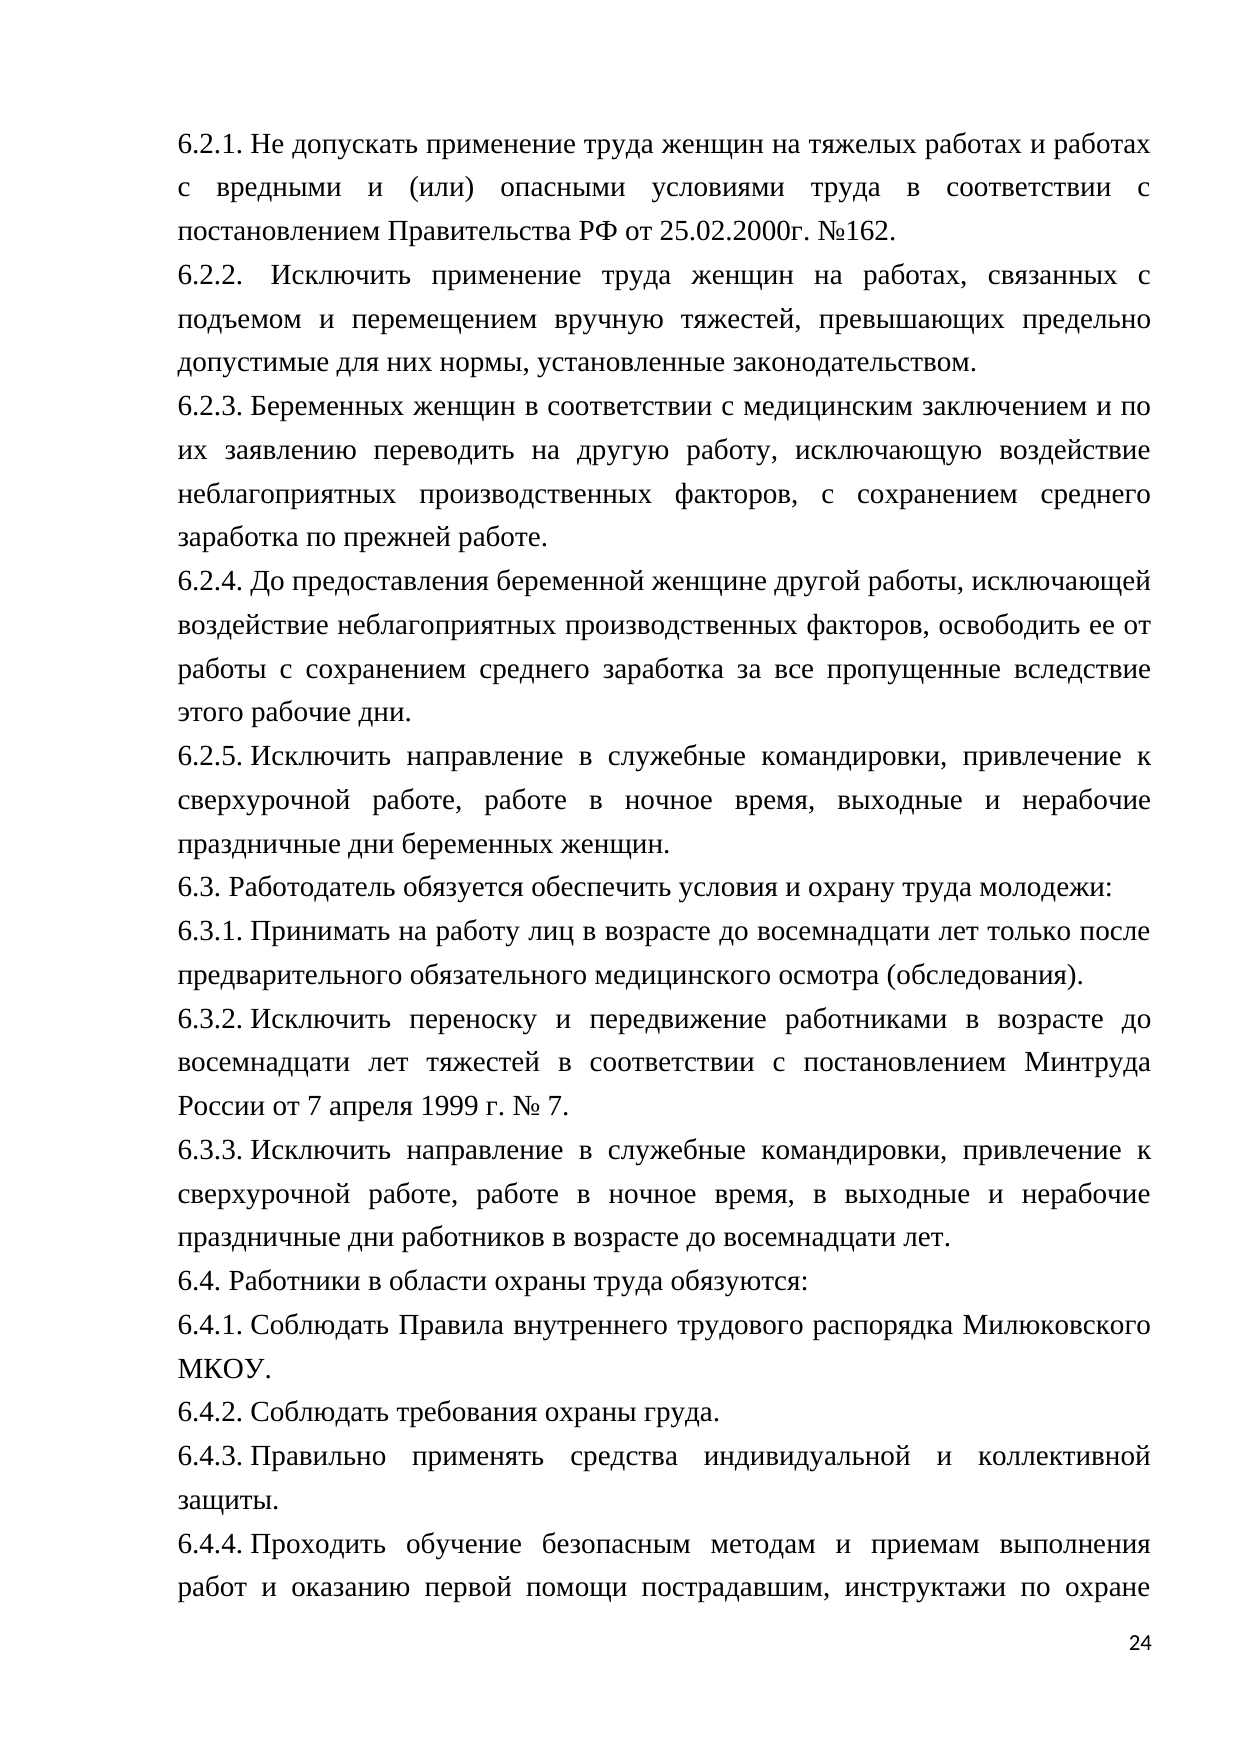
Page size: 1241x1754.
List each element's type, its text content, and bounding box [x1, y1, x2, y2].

list Правильно применять средства индивидуальной и коллективной защиты. [177, 1431, 1152, 1518]
list Исключить переноску и передвижение работниками в возрасте до восемнадцати лет тяжестей в соответствии с постановлением Минтруда России от 7 апреля 1999 г. № 7. [177, 993, 1152, 1124]
list Соблюдать требования охраны груда. [177, 1387, 1152, 1431]
list Не допускать применение труда женщин на тяжелых работах и работах с вредными и (или) опасными условиями труда в соответствии с постановлением Правительства РФ от 25.02.2000г. №162. [177, 118, 1152, 249]
list Исключить направление в служебные командировки, привлечение к сверхурочной работе, работе в ночное время, в выходные и нерабочие праздничные дни работников в возрасте до восемнадцати лет. [177, 1124, 1152, 1256]
list До предоставления беременной женщине другой работы, исключающей воздействие неблагоприятных производственных факторов, освободить ее от работы с сохранением среднего заработка за все пропущенные вследствие этого рабочие дни. [177, 556, 1152, 731]
list Принимать на работу лиц в возрасте до восемнадцати лет только после предварительного обязательного медицинского осмотра (обследования). [177, 906, 1152, 993]
list Беременных женщин в соответствии с медицинским заключением и по их заявлению переводить на другую работу, исключающую воздействие неблагоприятных производственных факторов, с сохранением среднего заработка по прежней работе. [177, 381, 1152, 556]
list Работодатель обязуется обеспечить условия и охрану труда молодежи: [177, 862, 1152, 906]
list Исключить направление в служебные командировки, привлечение к сверхурочной работе, работе в ночное время, выходные и нерабочие праздничные дни беременных женщин. [177, 731, 1152, 862]
list Соблюдать Правила внутреннего трудового распорядка Милюковского МКОУ. [177, 1299, 1152, 1387]
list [177, 1518, 1152, 1606]
list Работники в области охраны труда обязуются: [177, 1256, 1152, 1299]
list Исключить применение труда женщин на работах, связанных с подъемом и перемещением вручную тяжестей, превышающих предельно допустимые для них нормы, установленные законодательством. [177, 249, 1152, 381]
